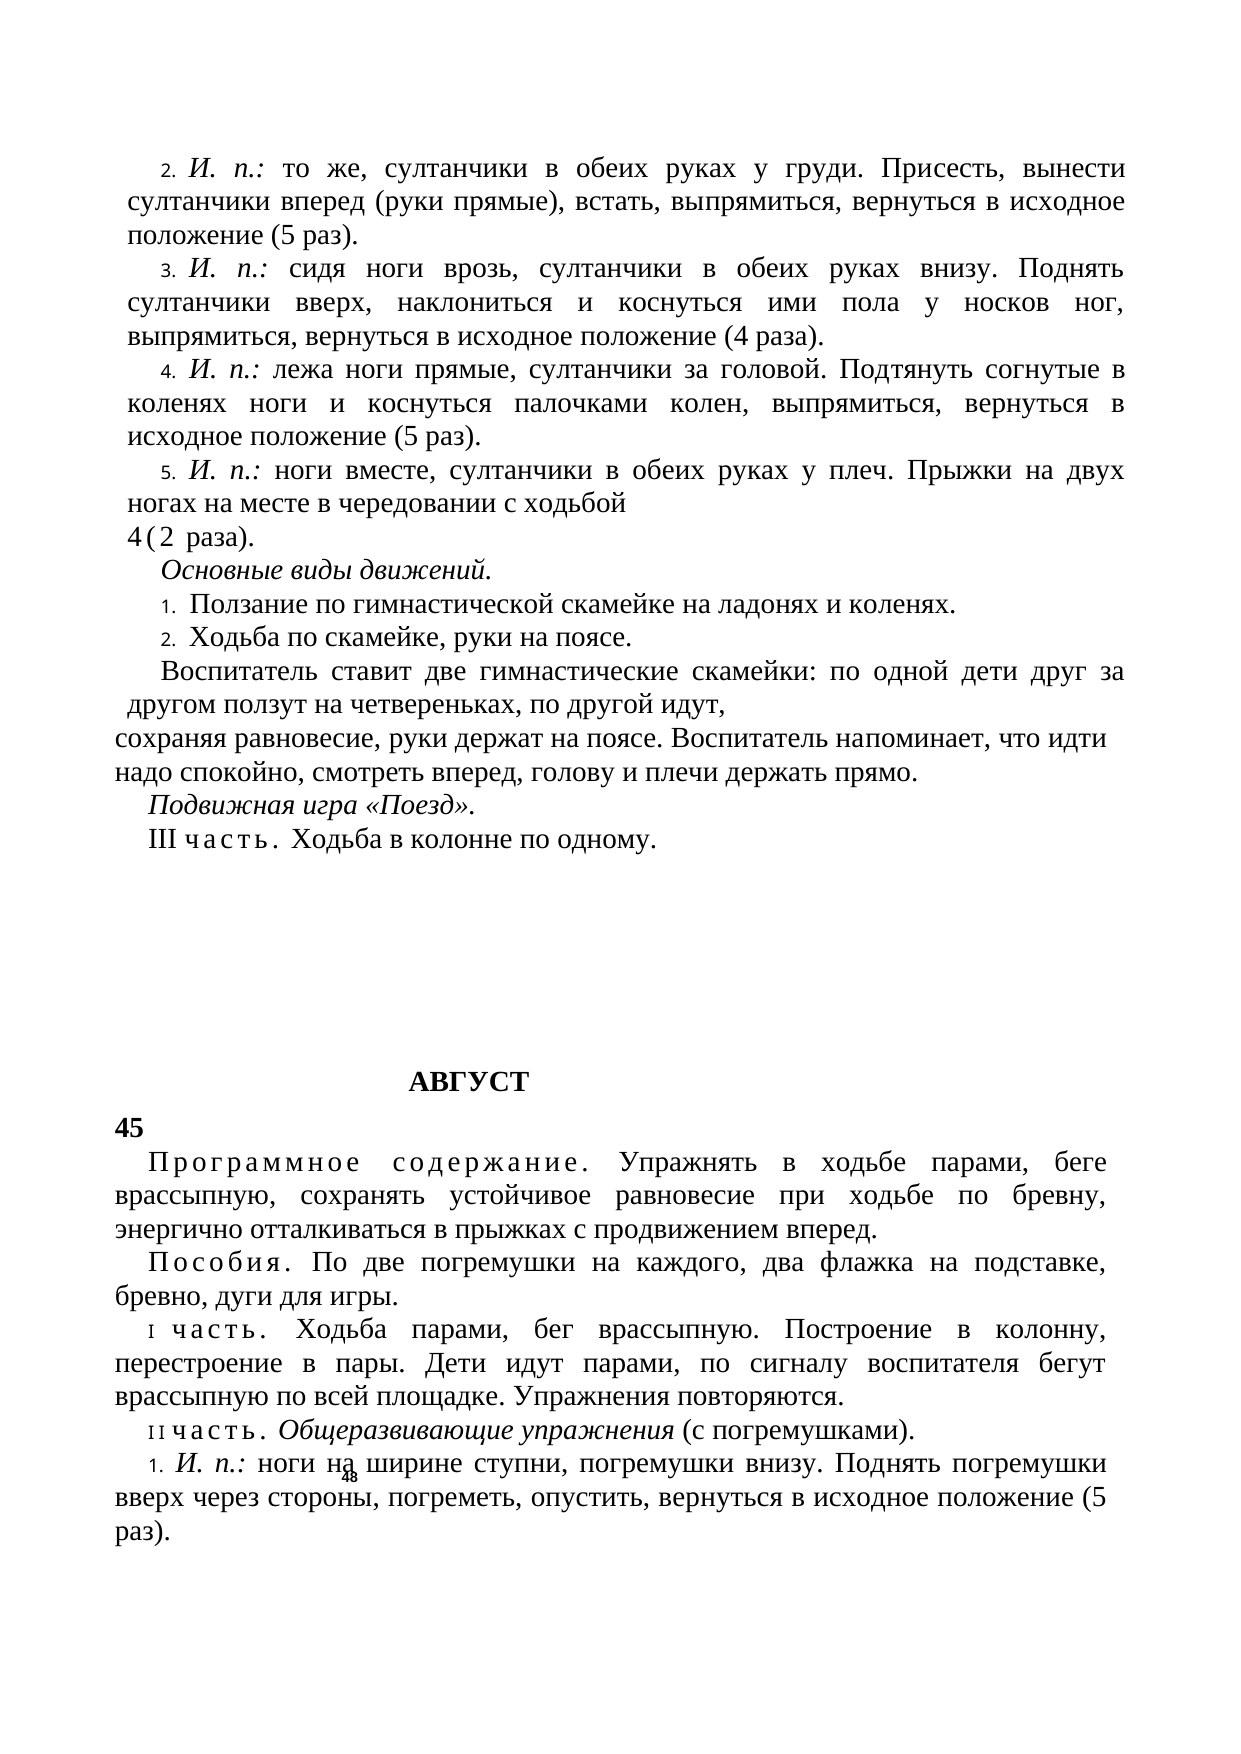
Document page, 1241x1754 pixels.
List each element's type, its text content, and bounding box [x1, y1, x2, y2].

list часть. Ходьба парами, бег врассыпную. Построение в колонну, перестроение в пары. Дети идут парами, по сигналу воспитателя бегут врассыпную по всей площадке. Упражнения повторяются. [114, 1311, 1107, 1412]
list И. п.: сидя ноги врозь, султанчики в обеих руках внизу. Поднять султанчики вверх, наклониться и коснуться ими пола у носков ног, выпрямиться, вернуться в исходное положение (4 раза). [127, 251, 1126, 351]
list И. п.: то же, султанчики в обеих руках у груди. Присесть, вынести султанчики вперед (руки прямые), встать, выпрямиться, вернуться в исходное положение (5 раз). [127, 150, 1126, 251]
list И. п.: ноги на ширине ступни, погремушки внизу. Поднять погремушки вверх через стороны, погреметь, опустить, вернуться в исходное положение (5 раз). [114, 1446, 1107, 1546]
text Подвижная игра «Поезд». [114, 787, 1128, 821]
text сохраняя равновесие, руки держат на поясе. Воспитатель напоминает, что идти надо спокойно, смотреть вперед, голову и плечи держать прямо. [114, 720, 1107, 787]
text АВГУСТ [408, 1064, 1128, 1097]
text 4(2 раза). [127, 519, 1128, 552]
list И. п.: лежа ноги прямые, султанчики за головой. Подтянуть согнутые в коленях ноги и коснуться палочками колен, выпрямиться, вернуться в исходное положение (5 раз). [127, 351, 1126, 452]
list И. п.: ноги вместе, султанчики в обеих руках у плеч. Прыжки на двух ногах на месте в чередовании с ходьбой [127, 452, 1126, 519]
text Программное содержание. Упражнять в ходьбе парами, беге врассыпную, сохранять устойчивое равновесие при ходьбе по бревну, энергично отталкиваться в прыжках с продвижением вперед. [114, 1144, 1107, 1244]
list Ползание по гимнастической скамейке на ладонях и коленях. [127, 586, 1126, 619]
list Ходьба по скамейке, руки на поясе. [127, 619, 1128, 653]
text III часть. Ходьба в колонне по одному. [114, 821, 1128, 854]
text Пособия. По две погремушки на каждого, два флажка на подставке, бревно, дуги для игры. [114, 1244, 1107, 1311]
text Воспитатель ставит две гимнастические скамейки: по одной дети друг за другом ползут на четвереньках, по другой идут, [127, 653, 1126, 720]
text Основные виды движений. [127, 552, 1128, 586]
text 45 [114, 1110, 1128, 1144]
list часть. Общеразвивающие упражнения (с погремушками). [114, 1412, 1128, 1446]
